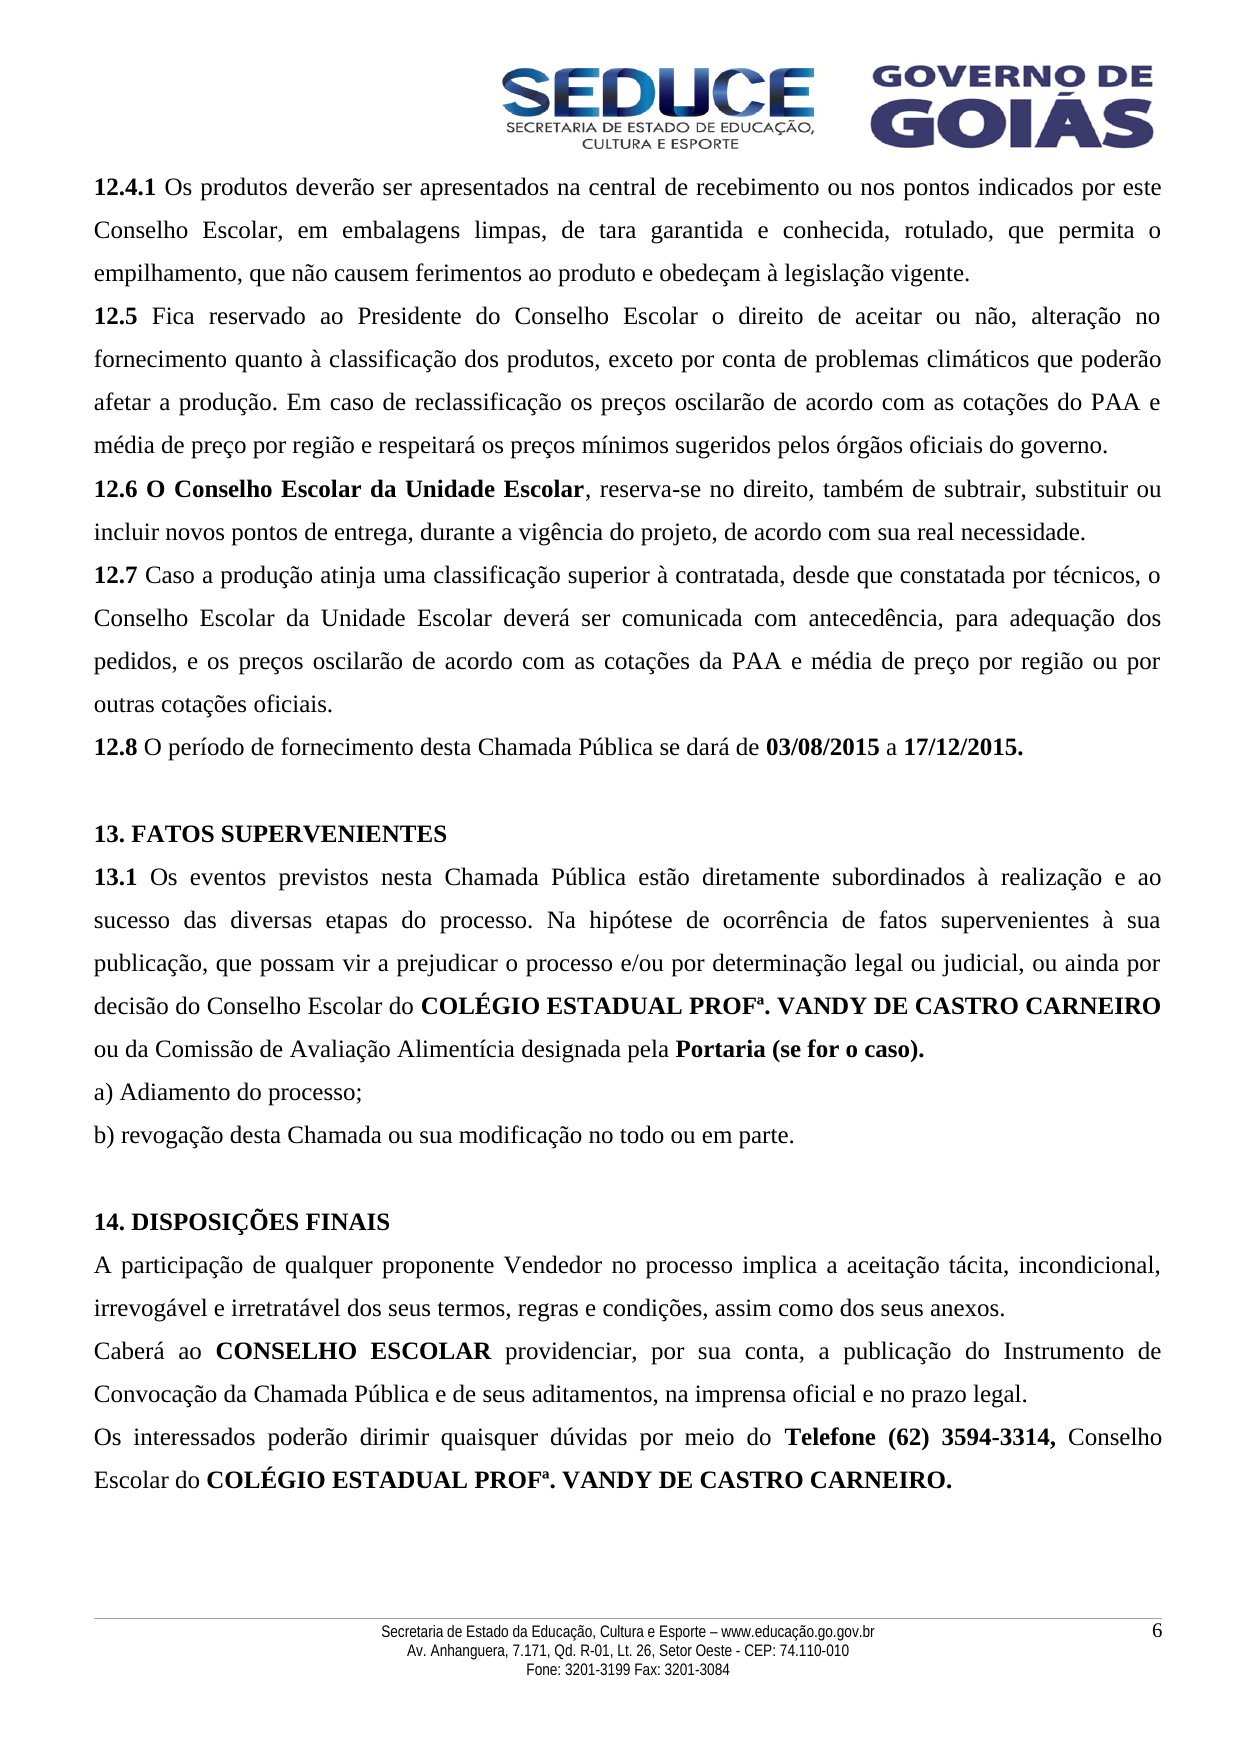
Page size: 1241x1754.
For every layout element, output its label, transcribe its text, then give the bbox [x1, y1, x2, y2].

text A participação de qualquer proponente Vendedor no processo implica a aceitação tácita, incondicional, irrevogável e irretratável dos seus termos, regras e condições, assim como dos seus anexos. [94, 1250, 1162, 1322]
text Caberá ao CONSELHO ESCOLAR providenciar, por sua conta, a publicação do Instrumento de Convocação da Chamada Pública e de seus aditamentos, na imprensa oficial e no prazo legal. [94, 1336, 1162, 1408]
text 12.7 Caso a produção atinja uma classificação superior à contratada, desde que constatada por técnicos, o Conselho Escolar da Unidade Escolar deverá ser comunicada com antecedência, para adequação dos pedidos, e os preços oscilarão de acordo com as cotações da PAA e média de preço por região ou por outras cotações oficiais. [94, 560, 1162, 718]
text 12.5 Fica reservado ao Presidente do Conselho Escolar o direito de aceitar ou não, alteração no fornecimento quanto à classificação dos produtos, exceto por conta de problemas climáticos que poderão afetar a produção. Em caso de reclassificação os preços oscilarão de acordo com as cotações do PAA e média de preço por região e respeitará os preços mínimos sugeridos pelos órgãos oficiais do governo. [94, 301, 1162, 459]
text 12.6 O Conselho Escolar da Unidade Escolar, reserva-se no direito, também de subtrair, substituir ou incluir novos pontos de entrega, durante a vigência do projeto, de acordo com sua real necessidade. [94, 474, 1162, 546]
text b) revogação desta Chamada ou sua modificação no todo ou em parte. [94, 1121, 1162, 1149]
picture [501, 59, 1163, 158]
text 12.8 O período de fornecimento desta Chamada Pública se dará de 03/08/2015 a 17/12/2015. [94, 732, 1162, 761]
text 13. FATOS SUPERVENIENTES [94, 819, 1162, 847]
text Os interessados poderão dirimir quaisquer dúvidas por meio do Telefone (62) 3594-3314, Conselho Escolar do COLÉGIO ESTADUAL PROFª. VANDY DE CASTRO CARNEIRO. [94, 1422, 1162, 1494]
text a) Adiamento do processo; [94, 1077, 1162, 1106]
text 14. DISPOSIÇÕES FINAIS [94, 1207, 1162, 1236]
text 12.4.1 Os produtos deverão ser apresentados na central de recebimento ou nos pontos indicados por este Conselho Escolar, em embalagens limpas, de tara garantida e conhecida, rotulado, que permita o empilhamento, que não causem ferimentos ao produto e obedeçam à legislação vigente. [94, 172, 1162, 287]
text 13.1 Os eventos previstos nesta Chamada Pública estão diretamente subordinados à realização e ao sucesso das diversas etapas do processo. Na hipótese de ocorrência de fatos supervenientes à sua publicação, que possam vir a prejudicar o processo e/ou por determinação legal ou judicial, ou ainda por decisão do Conselho Escolar do COLÉGIO ESTADUAL PROFª. VANDY DE CASTRO CARNEIRO ou da Comissão de Avaliação Alimentícia designada pela Portaria (se for o caso). [94, 862, 1162, 1063]
